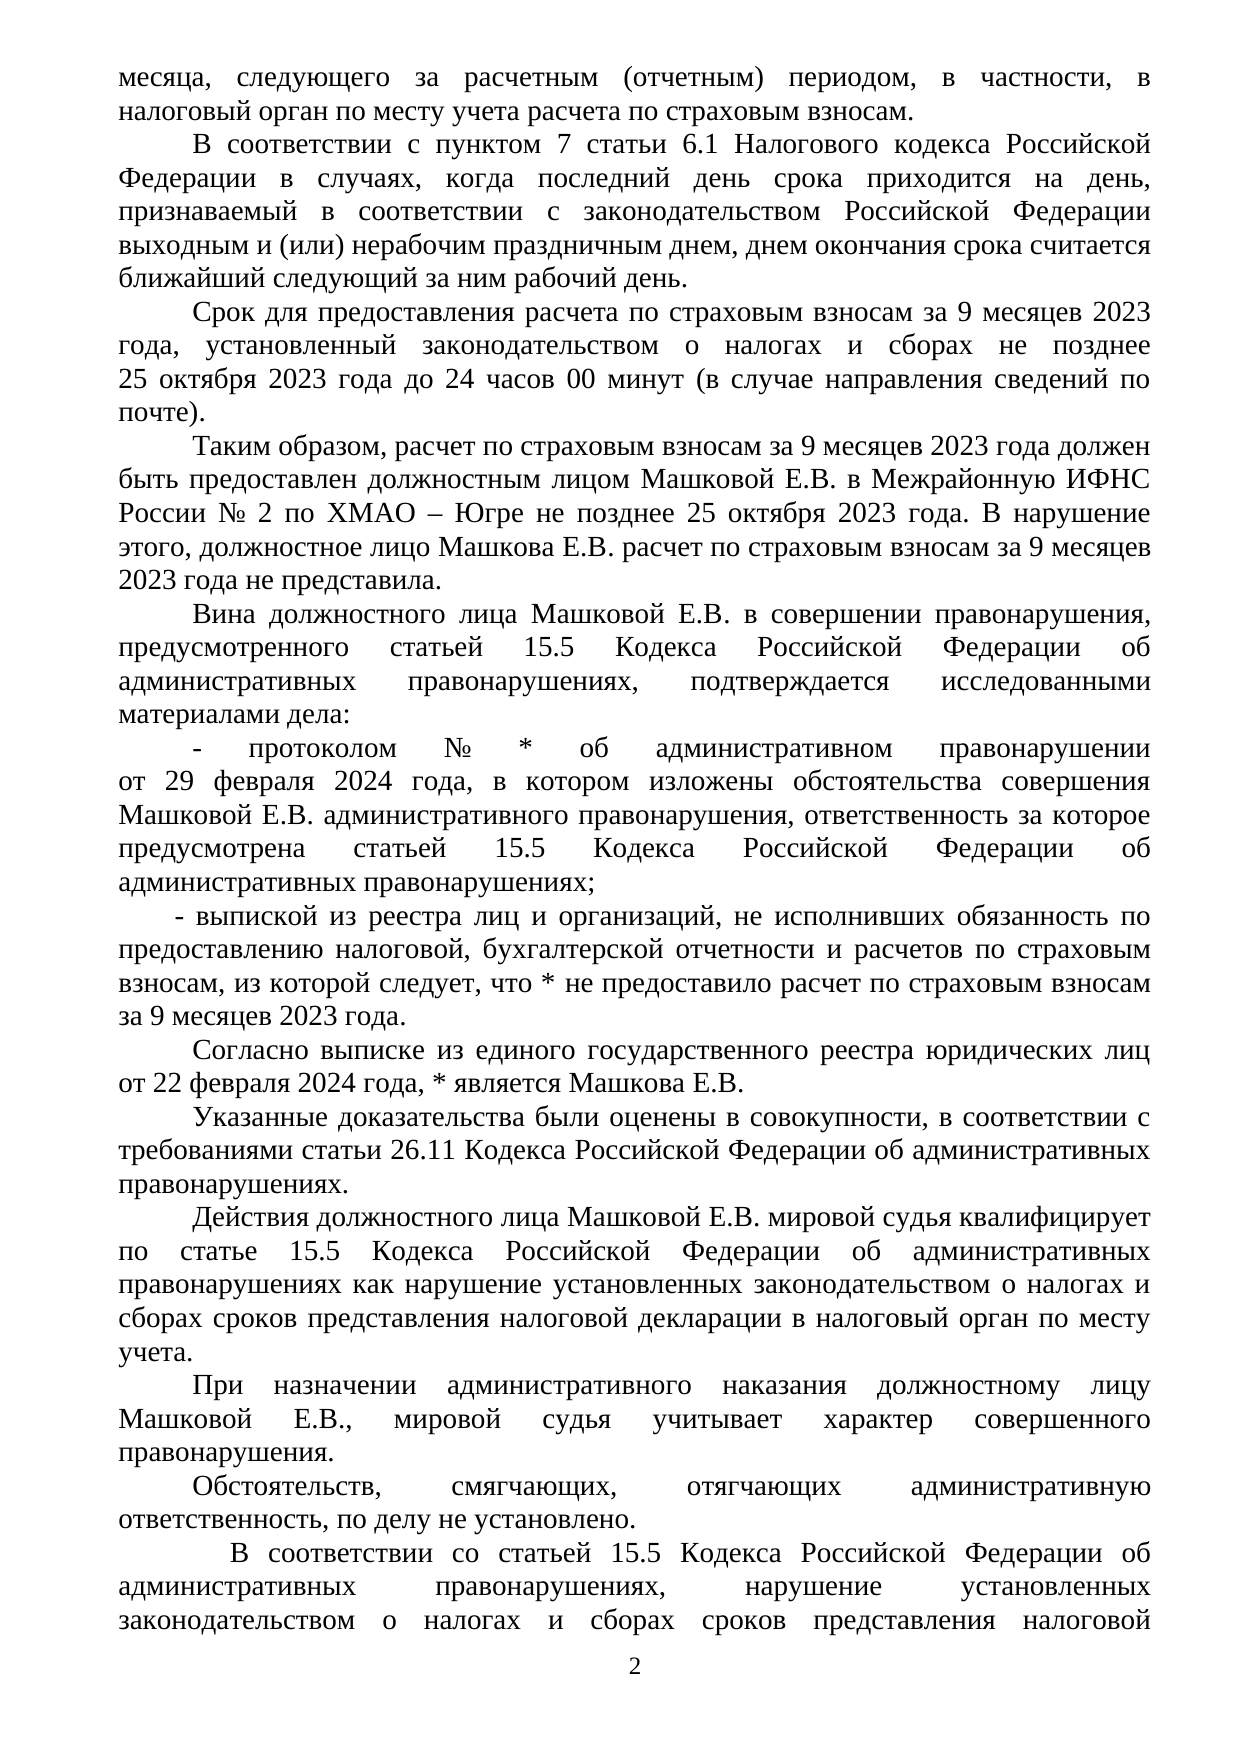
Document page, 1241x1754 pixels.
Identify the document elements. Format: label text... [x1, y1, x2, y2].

text - протоколом № * об административном правонарушении от 29 февраля 2024 года, в котором изложены обстоятельства совершения Машковой Е.В. административного правонарушения, ответственность за которое предусмотрена статьей 15.5 Кодекса Российской Федерации об административных правонарушениях; [118, 730, 1152, 898]
text Согласно выписке из единого государственного реестра юридических лиц от 22 февраля 2024 года, * является Машкова Е.В. [118, 1032, 1152, 1099]
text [118, 59, 1152, 126]
text Срок для предоставления расчета по страховым взносам за 9 месяцев 2023 года, установленный законодательством о налогах и сборах не позднее 25 октября 2023 года до 24 часов 00 минут (в случае направления сведений по почте). [118, 294, 1152, 428]
text При назначении административного наказания должностному лицу Машковой Е.В., мировой судья учитывает характер совершенного правонарушения. [118, 1367, 1152, 1468]
text Обстоятельств, смягчающих, отягчающих административную ответственность, по делу не установлено. [118, 1468, 1152, 1535]
text Вина должностного лица Машковой Е.В. в совершении правонарушения, предусмотренного статьей 15.5 Кодекса Российской Федерации об административных правонарушениях, подтверждается исследованными материалами дела: [118, 596, 1152, 730]
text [118, 1535, 1152, 1636]
text Указанные доказательства были оценены в совокупности, в соответствии с требованиями статьи 26.11 Кодекса Российской Федерации об административных правонарушениях. [118, 1099, 1152, 1199]
text Таким образом, расчет по страховым взносам за 9 месяцев 2023 года должен быть предоставлен должностным лицом Машковой Е.В. в Межрайонную ИФНС России № 2 по ХМАО – Югре не позднее 25 октября 2023 года. В нарушение этого, должностное лицо Машкова Е.В. расчет по страховым взносам за 9 месяцев 2023 года не представила. [118, 428, 1152, 596]
text - выпиской из реестра лиц и организаций, не исполнивших обязанность по предоставлению налоговой, бухгалтерской отчетности и расчетов по страховым взносам, из которой следует, что * не предоставило расчет по страховым взносам за 9 месяцев 2023 года. [118, 898, 1152, 1032]
text В соответствии с пунктом 7 статьи 6.1 Налогового кодекса Российской Федерации в случаях, когда последний день срока приходится на день, признаваемый в соответствии с законодательством Российской Федерации выходным и (или) нерабочим праздничным днем, днем окончания срока считается ближайший следующий за ним рабочий день. [118, 126, 1152, 294]
text Действия должностного лица Машковой Е.В. мировой судья квалифицирует по статье 15.5 Кодекса Российской Федерации об административных правонарушениях как нарушение установленных законодательством о налогах и сборах сроков представления налоговой декларации в налоговый орган по месту учета. [118, 1199, 1152, 1367]
